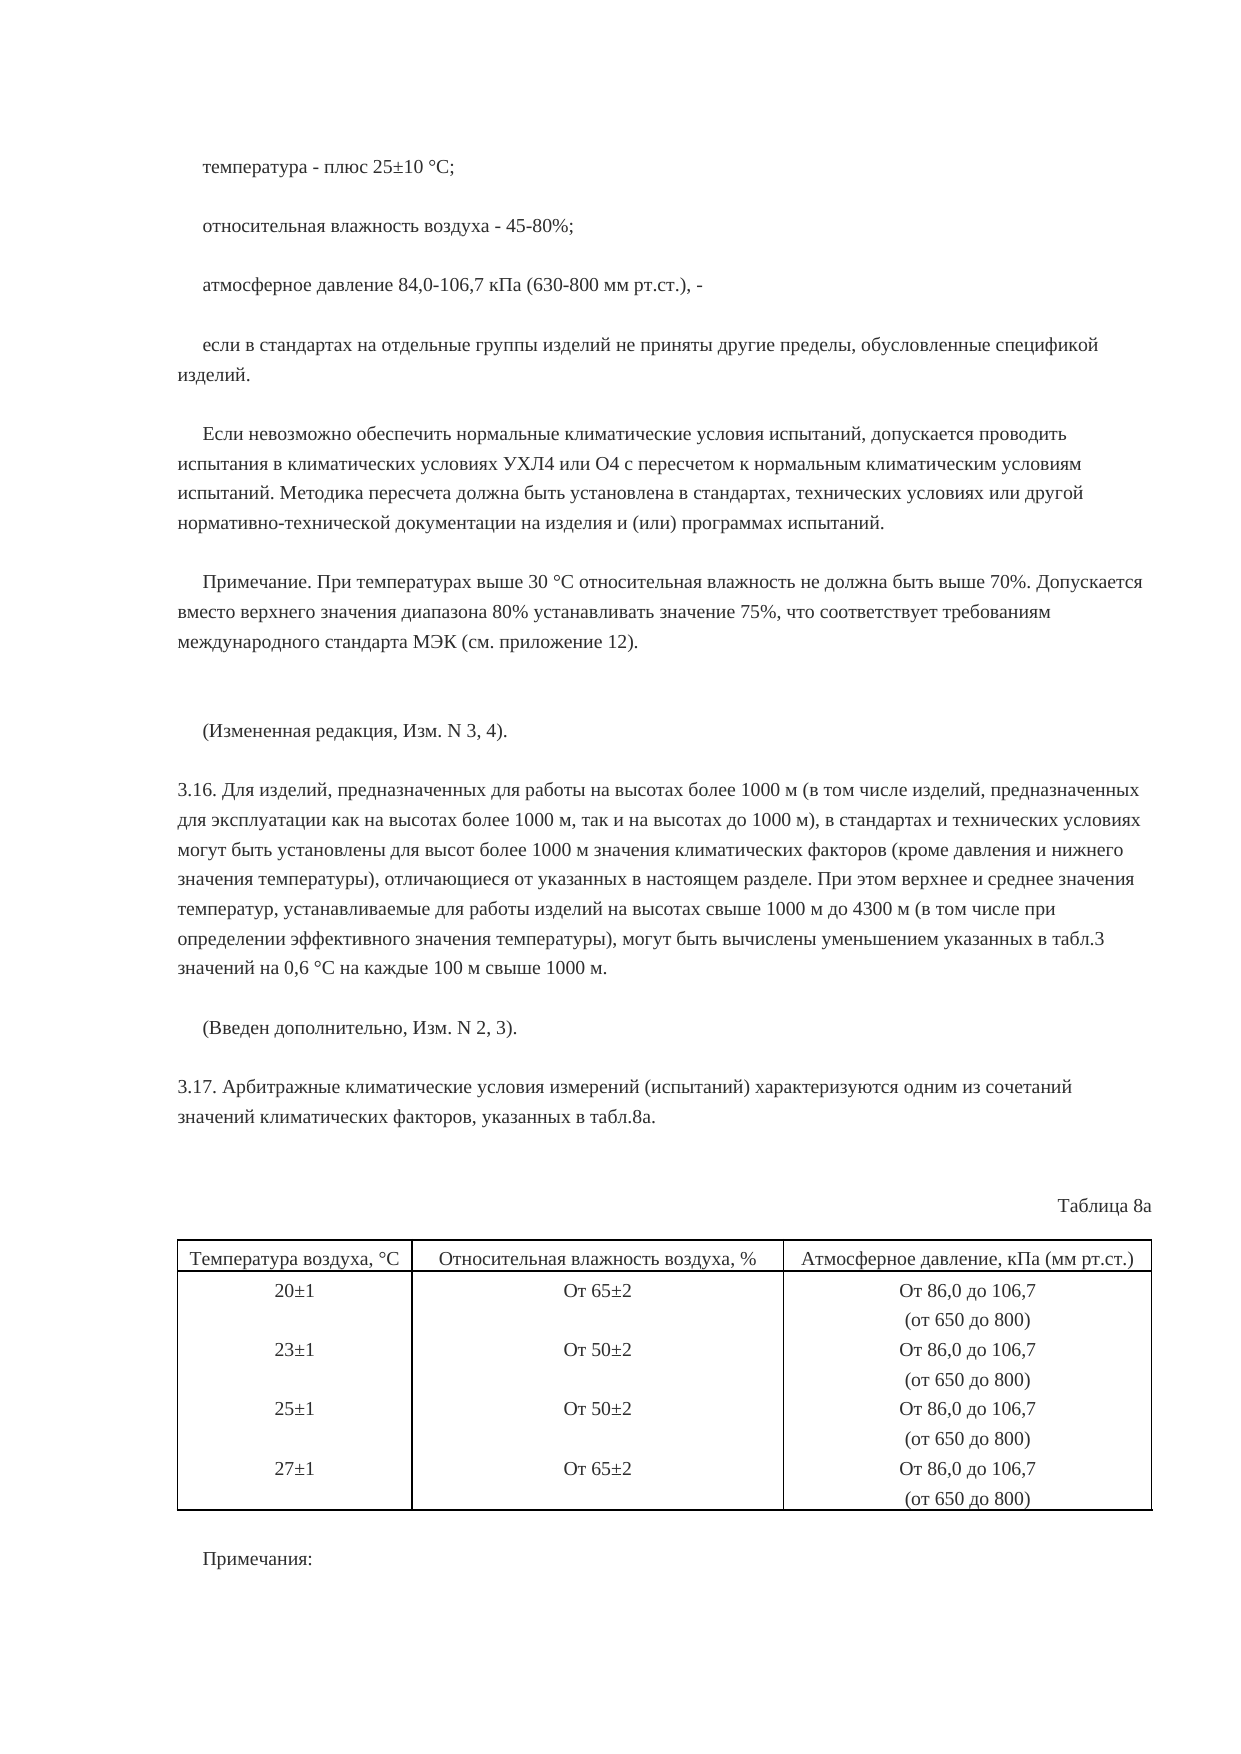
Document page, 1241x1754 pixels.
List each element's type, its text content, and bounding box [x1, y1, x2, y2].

table_cell 20±1 [178, 1272, 411, 1331]
table_cell От 50±2 [413, 1391, 783, 1450]
text 3.17. Арбитражные климатические условия измерений (испытаний) характеризуются одним из сочетаний значений климатических факторов, указанных в табл.8а. [177, 1068, 1152, 1157]
table_cell От 86,0 до 106,7 (от 650 до 800) [784, 1391, 1151, 1450]
text Примечания: [177, 1511, 1152, 1600]
table_cell От 86,0 до 106,7 (от 650 до 800) [784, 1331, 1151, 1391]
table_cell Относительная влажность воздуха, % [413, 1241, 783, 1270]
table_cell Атмосферное давление, кПа (мм рт.ст.) [784, 1241, 1151, 1270]
table_cell 23±1 [178, 1331, 411, 1391]
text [177, 118, 1152, 771]
table_cell От 65±2 [413, 1272, 783, 1331]
table_cell От 86,0 до 106,7 (от 650 до 800) [784, 1450, 1151, 1509]
text 3.16. Для изделий, предназначенных для работы на высотах более 1000 м (в том числе изделий, предназначенных для эксплуатации как на высотах более 1000 м, так и на высотах до 1000 м), в стандартах и технических условиях могут быть установлены для высот более 1000 м значения климатических факторов (кроме давления и нижнего значения температуры), отличающиеся от указанных в настоящем разделе. При этом верхнее и среднее значения температур, устанавливаемые для работы изделий на высотах свыше 1000 м до 4300 м (в том числе при определении эффективного значения температуры), могут быть вычислены уменьшением указанных в табл.3 значений на 0,6 °С на каждые 100 м свыше 1000 м. (Введен дополнительно, Изм. N 2, 3). [177, 771, 1152, 1068]
table_cell От 86,0 до 106,7 (от 650 до 800) [784, 1272, 1151, 1331]
text Таблица 8а [177, 1157, 1152, 1217]
table_cell 27±1 [178, 1450, 411, 1509]
table_cell От 65±2 [413, 1450, 783, 1509]
table_cell Температура воздуха, °С [178, 1241, 411, 1270]
table_cell От 50±2 [413, 1331, 783, 1391]
table_cell 25±1 [178, 1391, 411, 1450]
